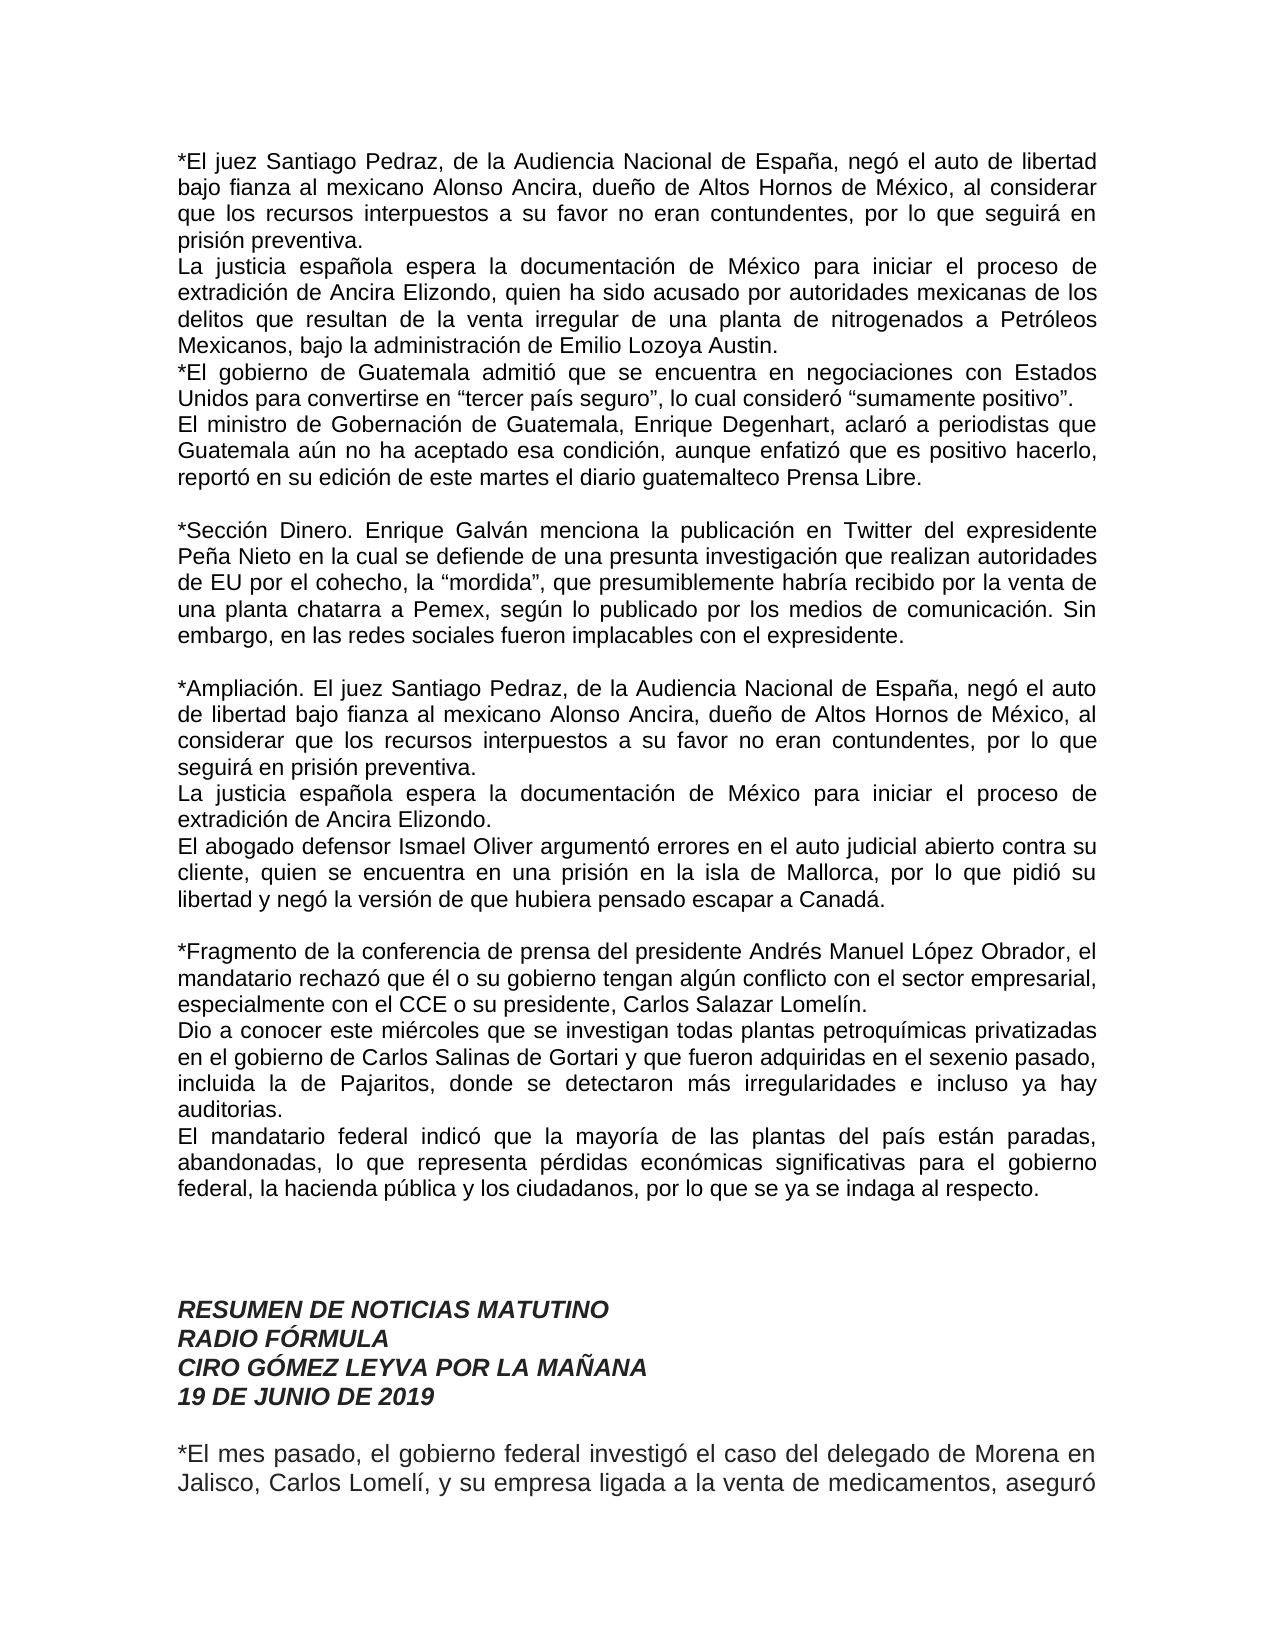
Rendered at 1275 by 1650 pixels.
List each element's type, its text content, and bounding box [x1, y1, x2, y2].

text CIRO GÓMEZ LEYVA POR LA MAÑANA [177, 1353, 1098, 1382]
text RESUMEN DE NOTICIAS MATUTINO [177, 1296, 1098, 1324]
text 19 DE JUNIO DE 2019 [177, 1382, 1098, 1411]
text *Sección Dinero. Enrique Galván menciona la publicación en Twitter del expresidente Peña Nieto en la cual se defiende de una presunta investigación que realizan autoridades de EU por el cohecho, la “mordida”, que presumiblemente habría recibido por la venta de una planta chatarra a Pemex, según lo publicado por los medios de comunicación. Sin embargo, en las redes sociales fueron implacables con el expresidente. [177, 517, 1098, 648]
text La justicia española espera la documentación de México para iniciar el proceso de extradición de Ancira Elizondo, quien ha sido acusado por autoridades mexicanas de los delitos que resultan de la venta irregular de una planta de nitrogenados a Petróleos Mexicanos, bajo la administración de Emilio Lozoya Austin. [177, 253, 1098, 358]
text El abogado defensor Ismael Oliver argumentó errores en el auto judicial abierto contra su cliente, quien se encuentra en una prisión en la isla de Mallorca, por lo que pidió su libertad y negó la versión de que hubiera pensado escapar a Canadá. [177, 833, 1098, 912]
text Dio a conocer este miércoles que se investigan todas plantas petroquímicas privatizadas en el gobierno de Carlos Salinas de Gortari y que fueron adquiridas en el sexenio pasado, incluida la de Pajaritos, donde se detectaron más irregularidades e incluso ya hay auditorias. [177, 1017, 1098, 1123]
text *Ampliación. El juez Santiago Pedraz, de la Audiencia Nacional de España, negó el auto de libertad bajo fianza al mexicano Alonso Ancira, dueño de Altos Hornos de México, al considerar que los recursos interpuestos a su favor no eran contundentes, por lo que seguirá en prisión preventiva. [177, 675, 1098, 780]
text El mandatario federal indicó que la mayoría de las plantas del país están paradas, abandonadas, lo que representa pérdidas económicas significativas para el gobierno federal, la hacienda pública y los ciudadanos, por lo que se ya se indaga al respecto. [177, 1123, 1098, 1202]
text El ministro de Gobernación de Guatemala, Enrique Degenhart, aclaró a periodistas que Guatemala aún no ha aceptado esa condición, aunque enfatizó que es positivo hacerlo, reportó en su edición de este martes el diario guatemalteco Prensa Libre. [177, 411, 1098, 490]
text La justicia española espera la documentación de México para iniciar el proceso de extradición de Ancira Elizondo. [177, 780, 1098, 833]
text *El gobierno de Guatemala admitió que se encuentra en negociaciones con Estados Unidos para convertirse en “tercer país seguro”, lo cual consideró “sumamente positivo”. [177, 358, 1098, 411]
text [177, 1439, 1098, 1497]
text *El juez Santiago Pedraz, de la Audiencia Nacional de España, negó el auto de libertad bajo fianza al mexicano Alonso Ancira, dueño de Altos Hornos de México, al considerar que los recursos interpuestos a su favor no eran contundentes, por lo que seguirá en prisión preventiva. [177, 148, 1098, 253]
text *Fragmento de la conferencia de prensa del presidente Andrés Manuel López Obrador, el mandatario rechazó que él o su gobierno tengan algún conflicto con el sector empresarial, especialmente con el CCE o su presidente, Carlos Salazar Lomelín. [177, 938, 1098, 1017]
text RADIO FÓRMULA [177, 1324, 1098, 1353]
